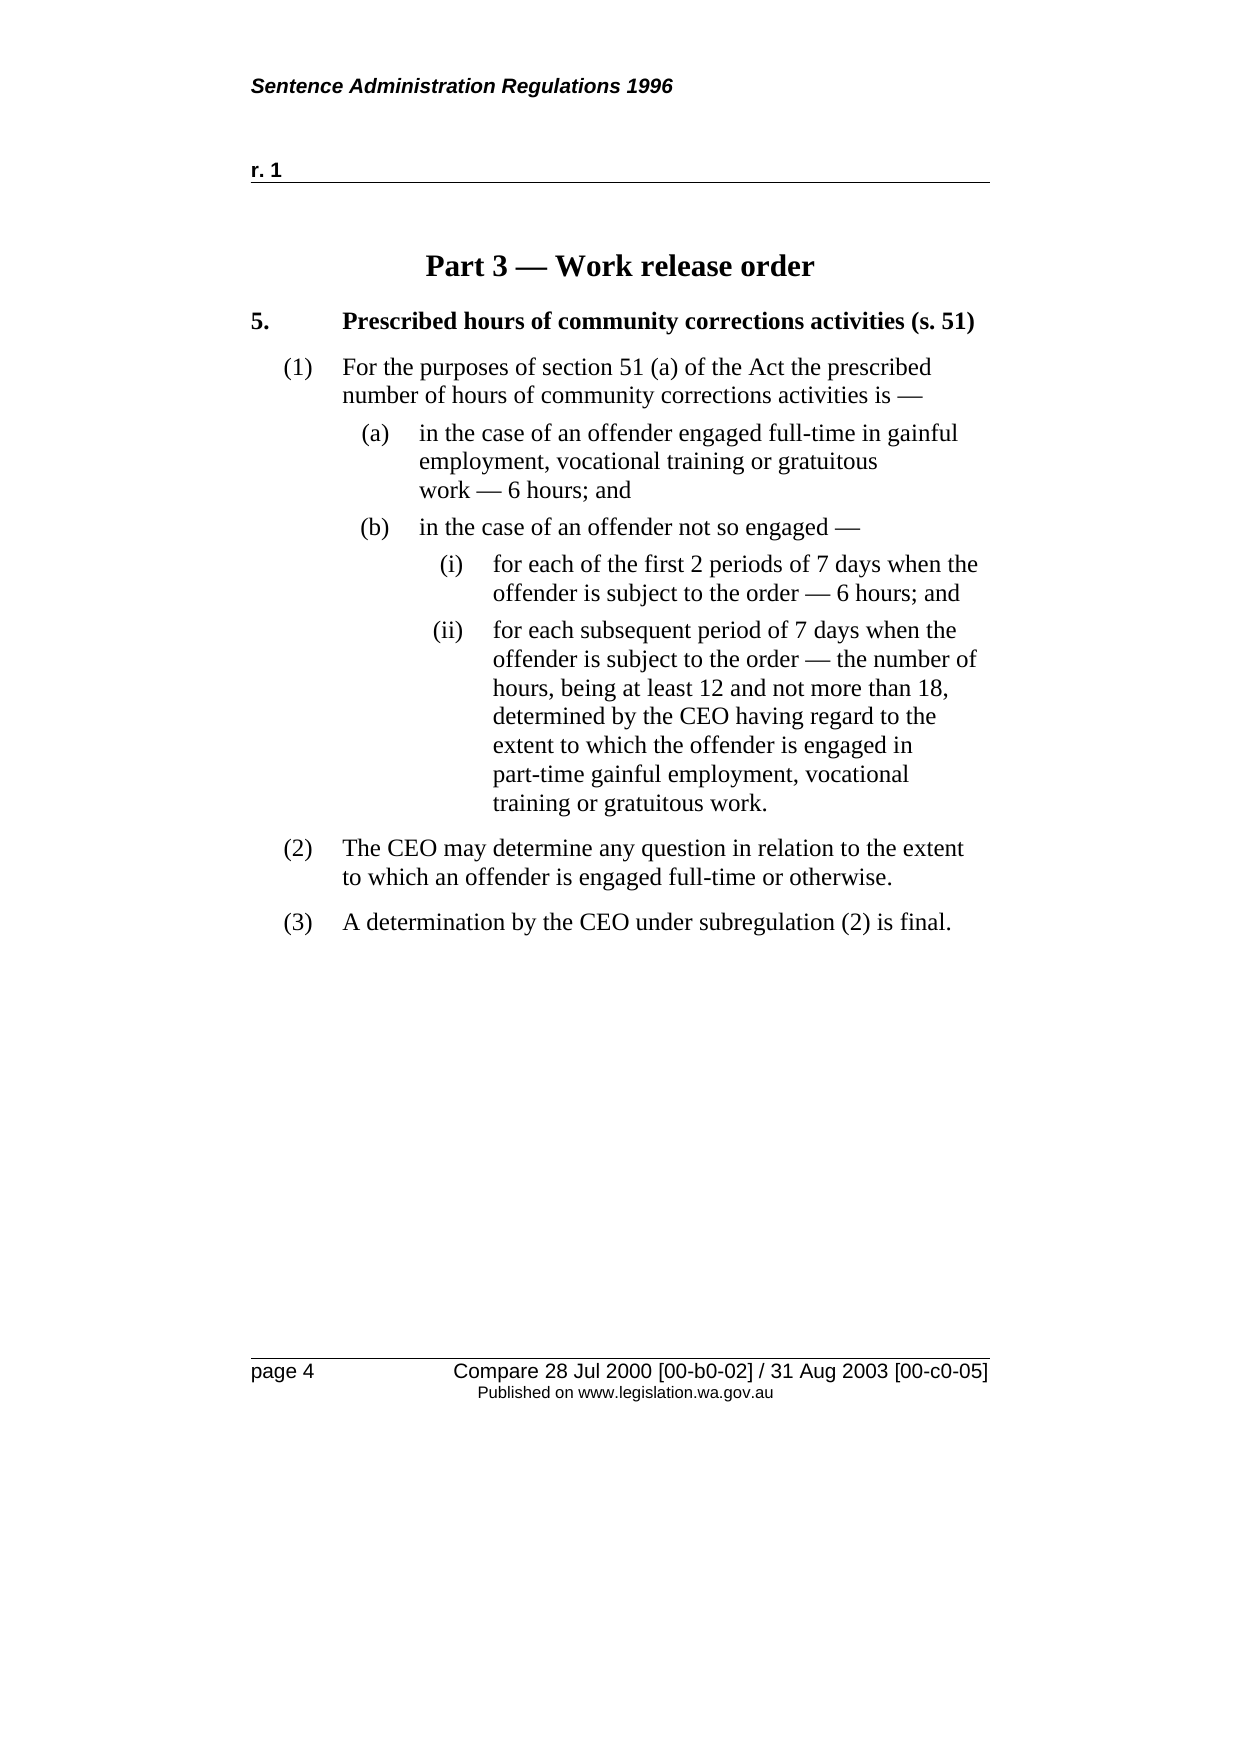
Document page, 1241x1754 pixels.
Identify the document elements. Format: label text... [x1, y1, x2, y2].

text (2) The CEO may determine any question in relation to the extent to which an offender is engaged full-time or otherwise. [251, 833, 990, 891]
text (a) in the case of an offender engaged full-time in gainful employment, vocational training or gratuitous work — 6 hours; and [251, 418, 990, 504]
text (1) For the purposes of section 51 (a) of the Act the prescribed number of hours of community corrections activities is — [251, 352, 990, 409]
subtitle 5. Prescribed hours of community corrections activities (s. 51) [251, 306, 990, 335]
text (ii) for each subsequent period of 7 days when the offender is subject to the order — the number of hours, being at least 12 and not more than 18, determined by the CEO having regard to the extent to which the offender is engaged in part-time gainful employment, vocational training or gratuitous work. [251, 615, 990, 816]
text (b) in the case of an offender not so engaged — [251, 512, 990, 541]
text (3) A determination by the CEO under subregulation (2) is final. [251, 907, 990, 936]
text (i) for each of the first 2 periods of 7 days when the offender is subject to the order — 6 hours; and [251, 549, 990, 607]
subtitle Part 3 — Work release order [251, 247, 990, 283]
